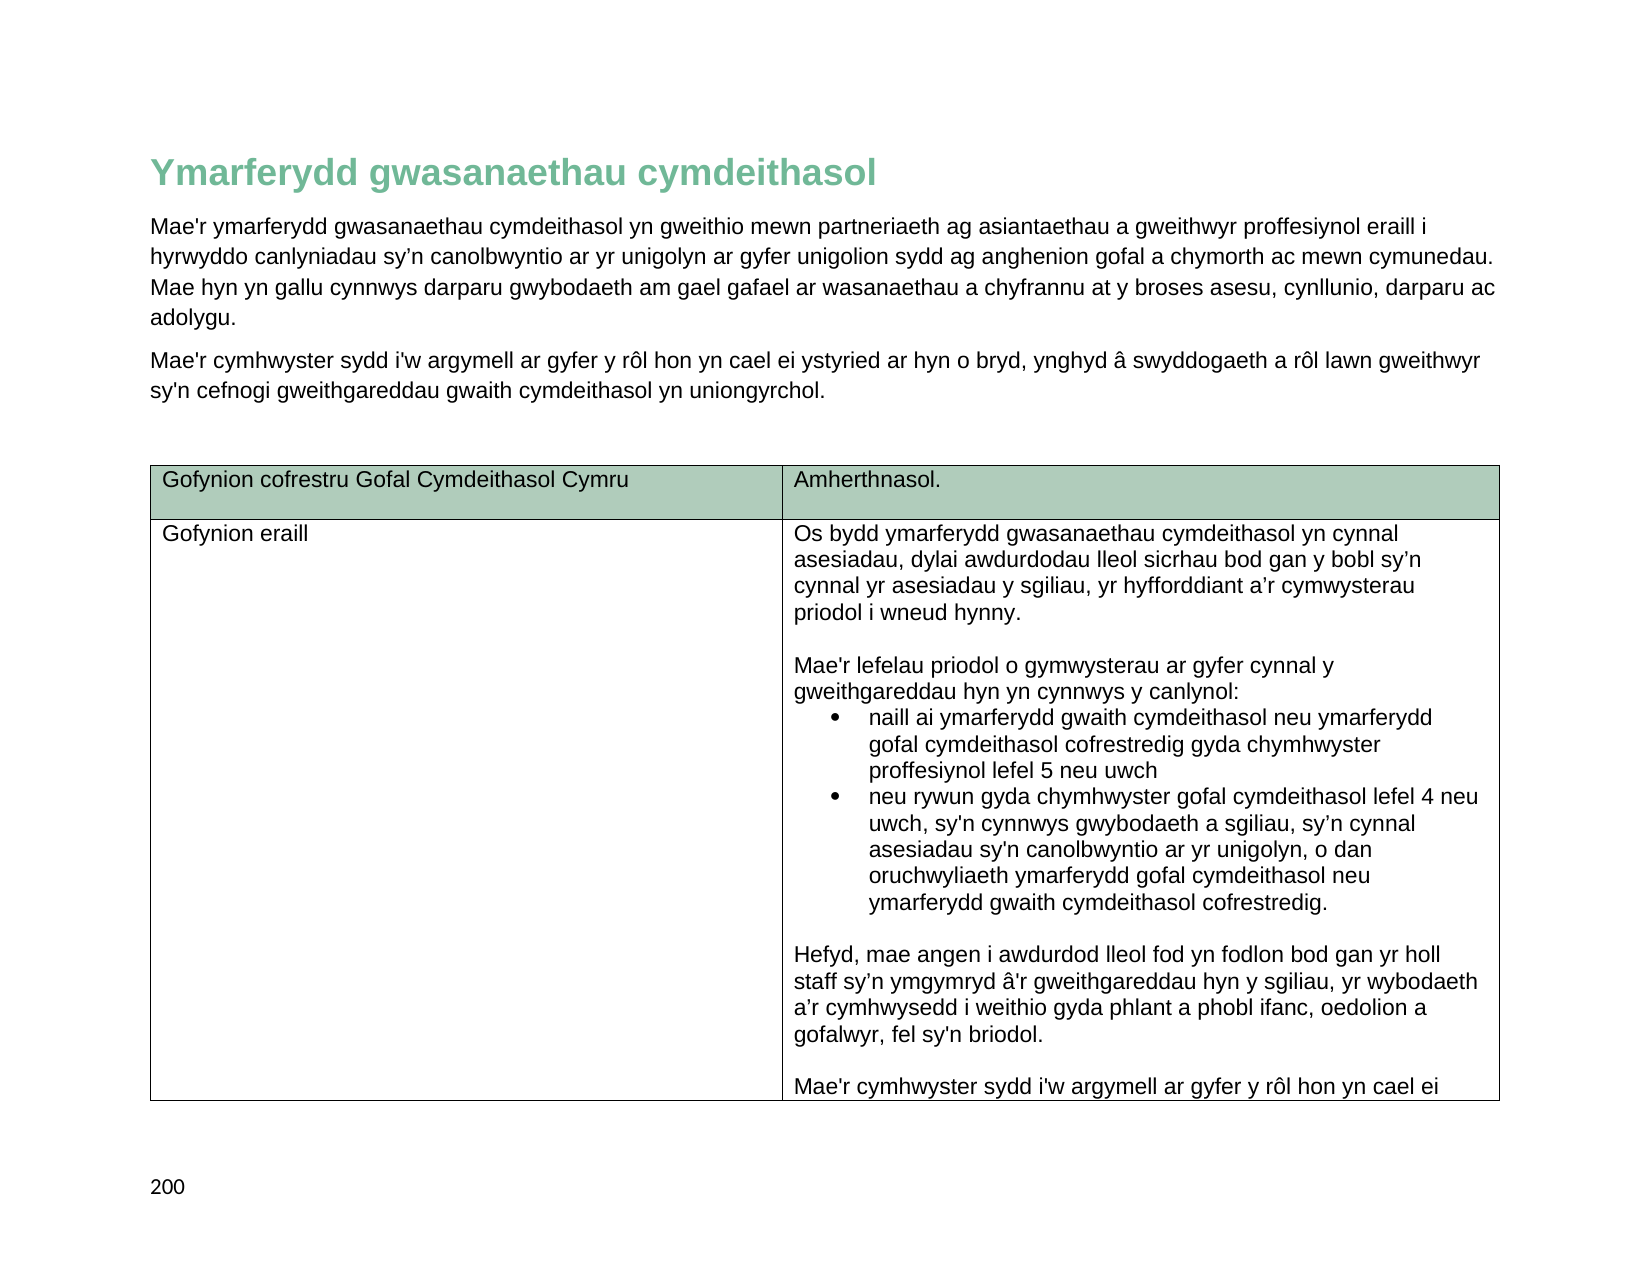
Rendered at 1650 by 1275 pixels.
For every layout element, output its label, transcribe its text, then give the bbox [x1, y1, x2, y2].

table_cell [783, 520, 1499, 1099]
text Ymarferydd gwasanaethau cymdeithasol [150, 150, 1500, 193]
table_header Amherthnasol. [783, 466, 1499, 519]
table_header Gofynion cofrestru Gofal Cymdeithasol Cymru [151, 466, 782, 519]
text Mae'r cymhwyster sydd i'w argymell ar gyfer y rôl hon yn cael ei ystyried ar hyn o bryd, ynghyd â swyddogaeth a rôl lawn gweithwyr sy'n cefnogi gweithgareddau gwaith cymdeithasol yn uniongyrchol. [150, 347, 1500, 403]
table_cell Gofynion eraill [151, 520, 782, 1099]
text Mae'r ymarferydd gwasanaethau cymdeithasol yn gweithio mewn partneriaeth ag asiantaethau a gweithwyr proffesiynol eraill i hyrwyddo canlyniadau sy’n canolbwyntio ar yr unigolyn ar gyfer unigolion sydd ag anghenion gofal a chymorth ac mewn cymunedau. Mae hyn yn gallu cynnwys darparu gwybodaeth am gael gafael ar wasanaethau a chyfrannu at y broses asesu, cynllunio, darparu ac adolygu. [150, 213, 1500, 330]
